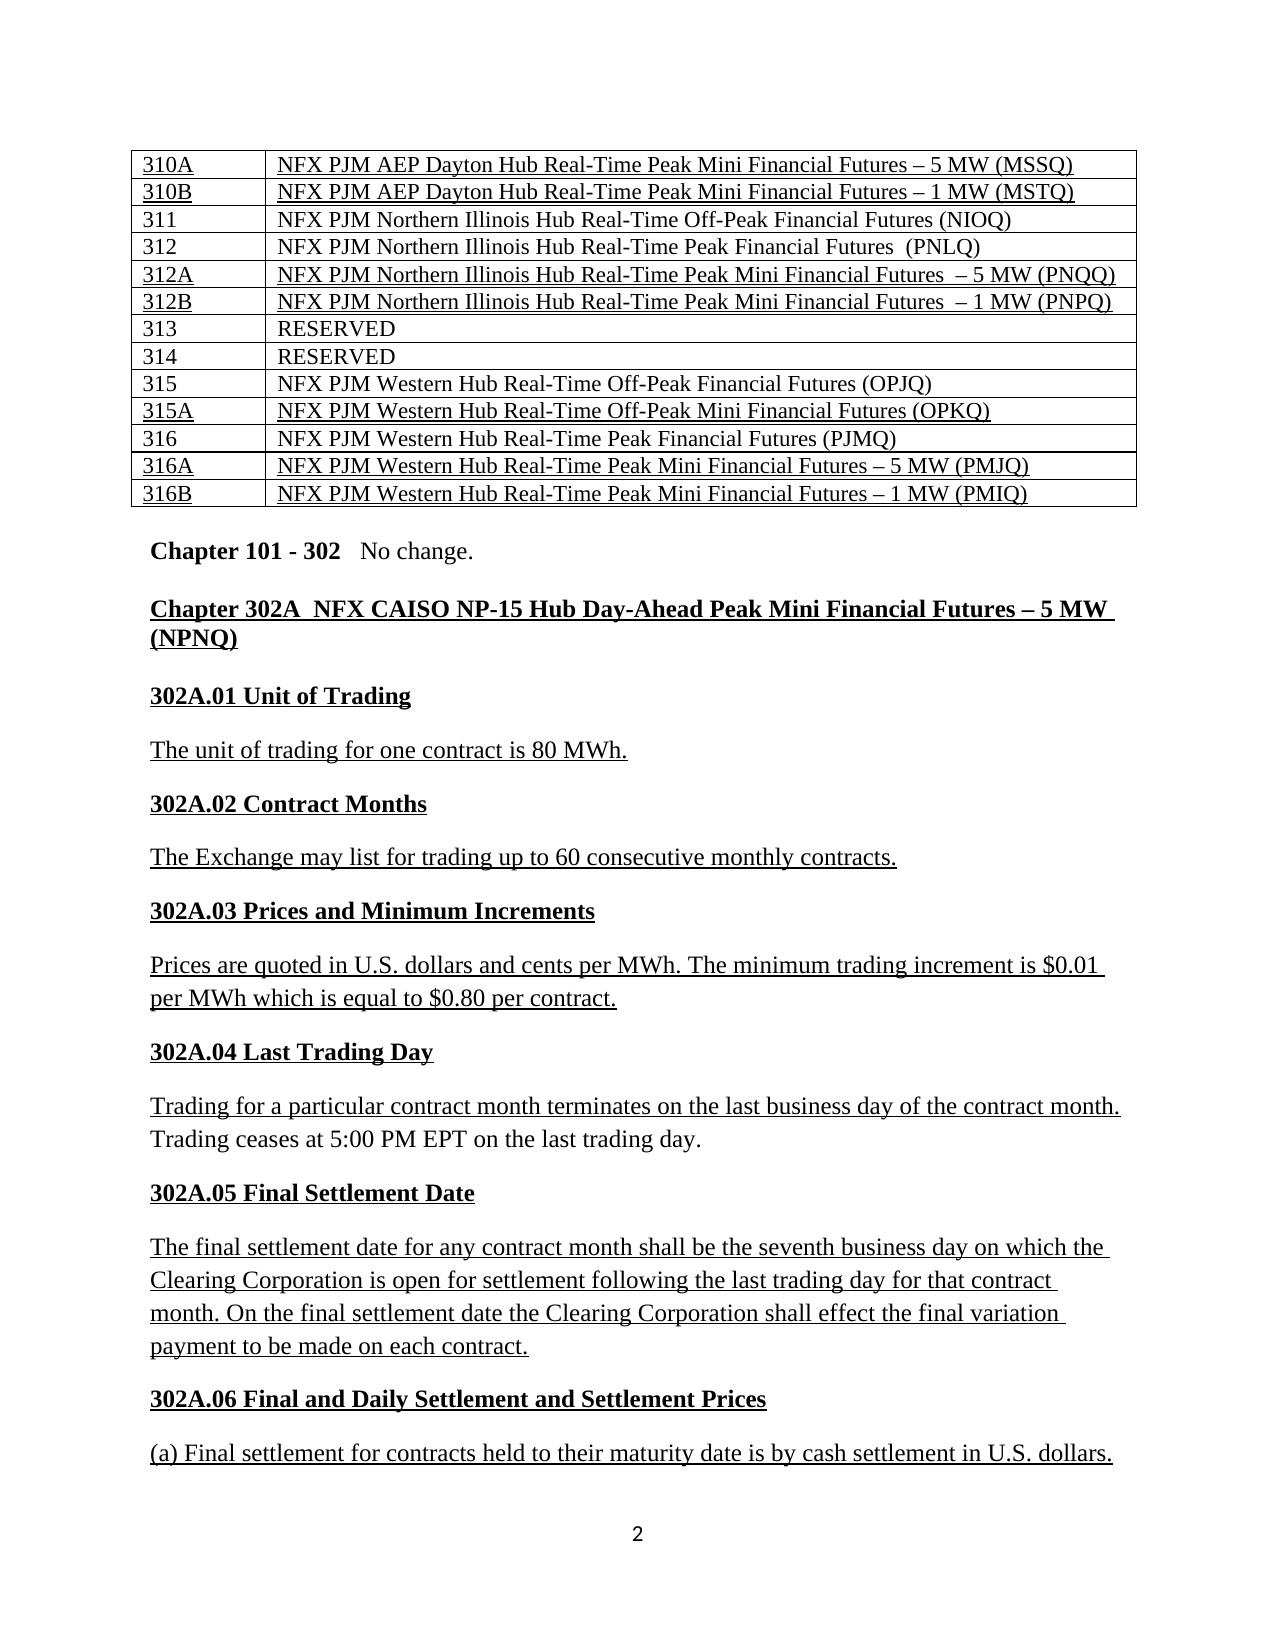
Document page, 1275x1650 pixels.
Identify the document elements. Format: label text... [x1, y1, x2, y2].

table_cell 310B [132, 179, 265, 205]
table_cell 311 [132, 206, 265, 232]
table_cell 316B [132, 480, 265, 506]
text 302A.02 Contract Months [150, 789, 1125, 817]
table_cell NFX PJM AEP Dayton Hub Real-Time Peak Mini Financial Futures – 1 MW (MSTQ) [266, 179, 1136, 205]
table_cell RESERVED [266, 343, 1136, 369]
table_cell 312 [132, 233, 265, 259]
text Chapter 101 - 302 No change. [150, 536, 1125, 565]
text Chapter 302A NFX CAISO NP-15 Hub Day-Ahead Peak Mini Financial Futures – 5 MW (NPNQ) [150, 594, 1125, 652]
text The unit of trading for one contract is 80 MWh. [150, 735, 1125, 763]
table_cell 312A [132, 261, 265, 287]
table_cell NFX PJM Northern Illinois Hub Real-Time Peak Mini Financial Futures – 1 MW (PNPQ) [266, 288, 1136, 314]
text The final settlement date for any contract month shall be the seventh business day on which the Clearing Corporation is open for settlement following the last trading day for that contract month. On the final settlement date the Clearing Corporation shall effect the final variation payment to be made on each contract. [150, 1232, 1125, 1359]
table_cell NFX PJM Western Hub Real-Time Peak Financial Futures (PJMQ) [266, 425, 1136, 451]
text (a) Final settlement for contracts held to their maturity date is by cash settlement in U.S. dollars. [150, 1438, 1125, 1467]
text 302A.06 Final and Daily Settlement and Settlement Prices [150, 1384, 1125, 1413]
text 302A.03 Prices and Minimum Increments [150, 896, 1125, 925]
table_cell NFX PJM Western Hub Real-Time Peak Mini Financial Futures – 1 MW (PMIQ) [266, 480, 1136, 506]
table_cell NFX PJM AEP Dayton Hub Real-Time Peak Mini Financial Futures – 5 MW (MSSQ) [266, 151, 1136, 177]
table_cell RESERVED [266, 315, 1136, 342]
table_cell 315 [132, 370, 265, 397]
table_cell 315A [132, 398, 265, 424]
text Prices are quoted in U.S. dollars and cents per MWh. The minimum trading increment is $0.01 per MWh which is equal to $0.80 per contract. [150, 950, 1125, 1012]
table_cell 316 [132, 425, 265, 451]
table_cell NFX PJM Northern Illinois Hub Real-Time Peak Financial Futures (PNLQ) [266, 233, 1136, 259]
text Trading for a particular contract month terminates on the last business day of the contract month. Trading ceases at 5:00 PM EPT on the last trading day. [150, 1091, 1125, 1153]
table_cell 313 [132, 315, 265, 342]
table_cell NFX PJM Northern Illinois Hub Real-Time Off-Peak Financial Futures (NIOQ) [266, 206, 1136, 232]
text The Exchange may list for trading up to 60 consecutive monthly contracts. [150, 842, 1125, 871]
table_cell NFX PJM Northern Illinois Hub Real-Time Peak Mini Financial Futures – 5 MW (PNQQ) [266, 261, 1136, 287]
table_cell NFX PJM Western Hub Real-Time Off-Peak Mini Financial Futures (OPKQ) [266, 398, 1136, 424]
table_cell 314 [132, 343, 265, 369]
table_cell NFX PJM Western Hub Real-Time Off-Peak Financial Futures (OPJQ) [266, 370, 1136, 397]
table_cell 316A [132, 453, 265, 479]
table_cell 310A [132, 151, 265, 177]
text 302A.04 Last Trading Day [150, 1037, 1125, 1066]
text 302A.05 Final Settlement Date [150, 1178, 1125, 1207]
table_cell NFX PJM Western Hub Real-Time Peak Mini Financial Futures – 5 MW (PMJQ) [266, 453, 1136, 479]
table_cell 312B [132, 288, 265, 314]
text 302A.01 Unit of Trading [150, 681, 1125, 710]
